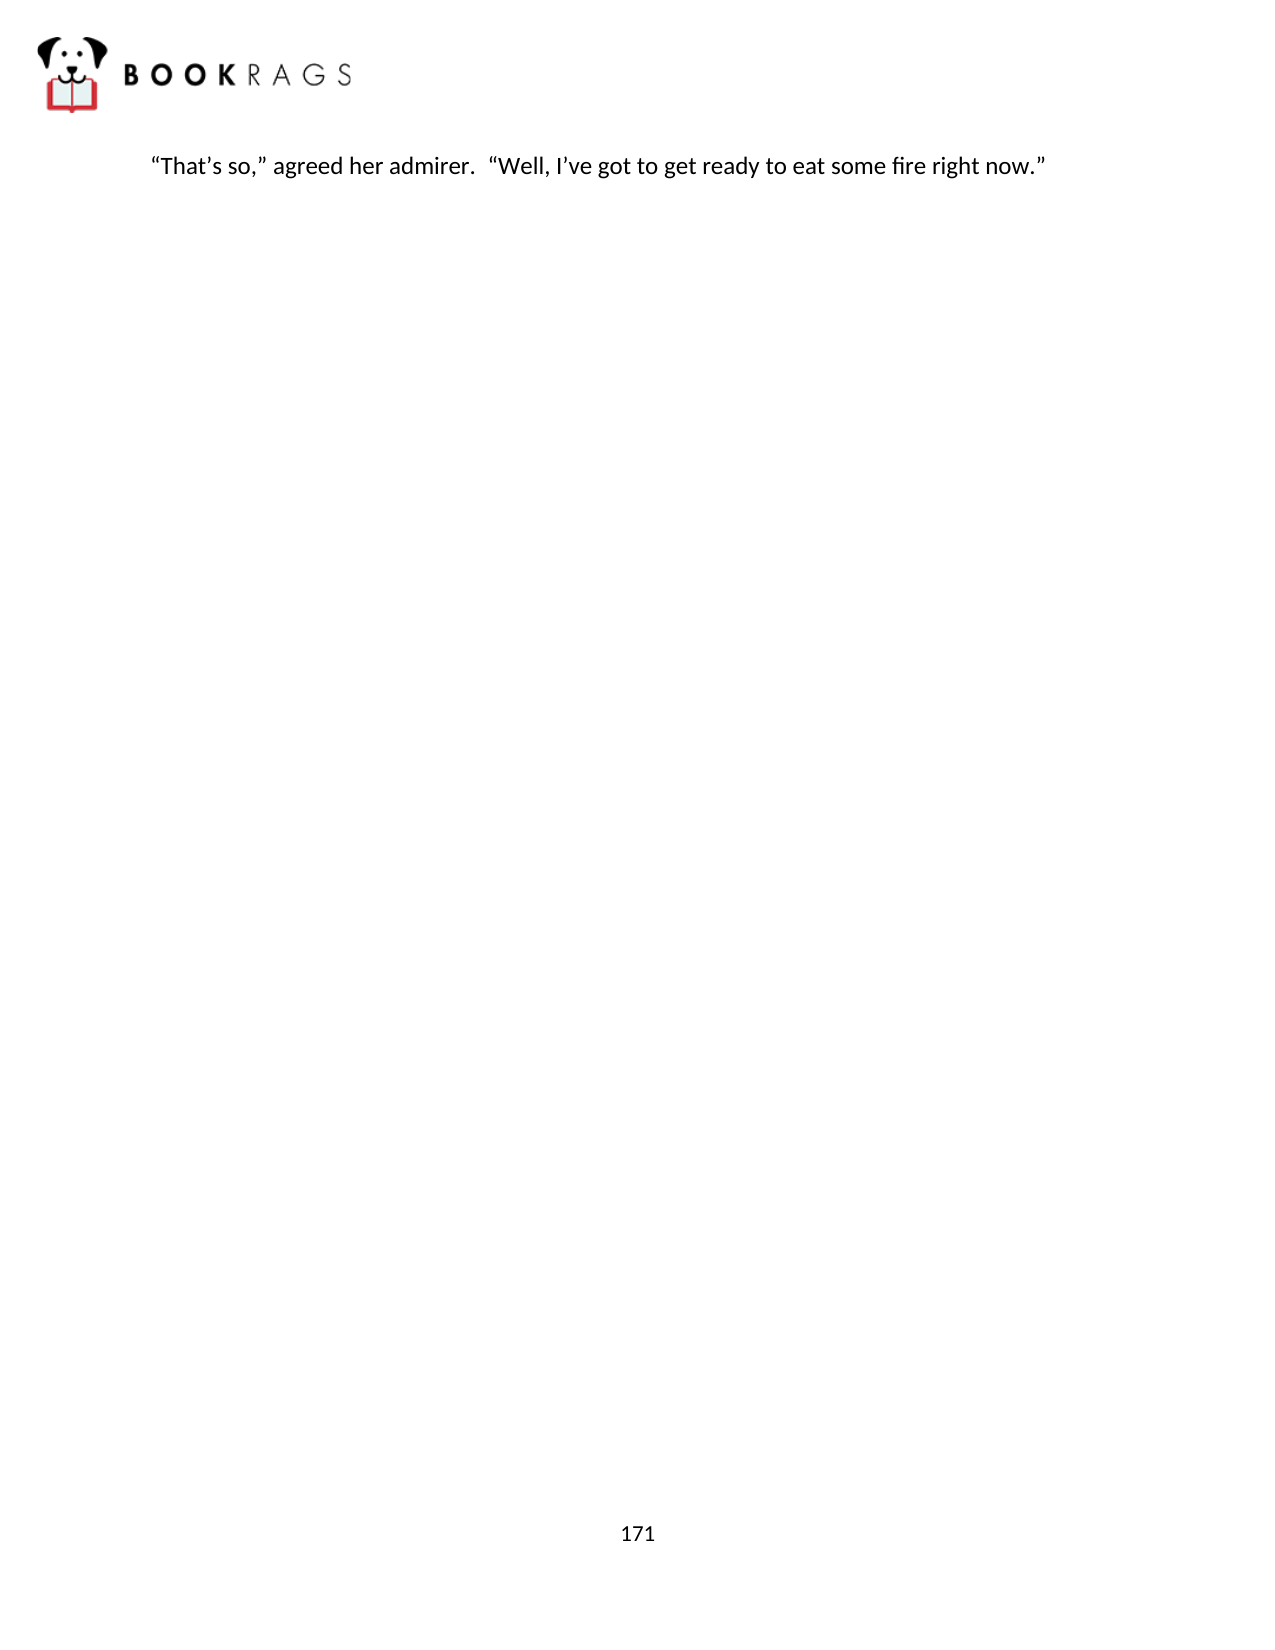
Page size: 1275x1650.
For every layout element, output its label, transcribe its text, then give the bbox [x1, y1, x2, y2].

text “That’s so,” agreed her admirer. “Well, I’ve got to get ready to eat some fire right now.” [150, 150, 1125, 181]
picture [37, 37, 351, 113]
